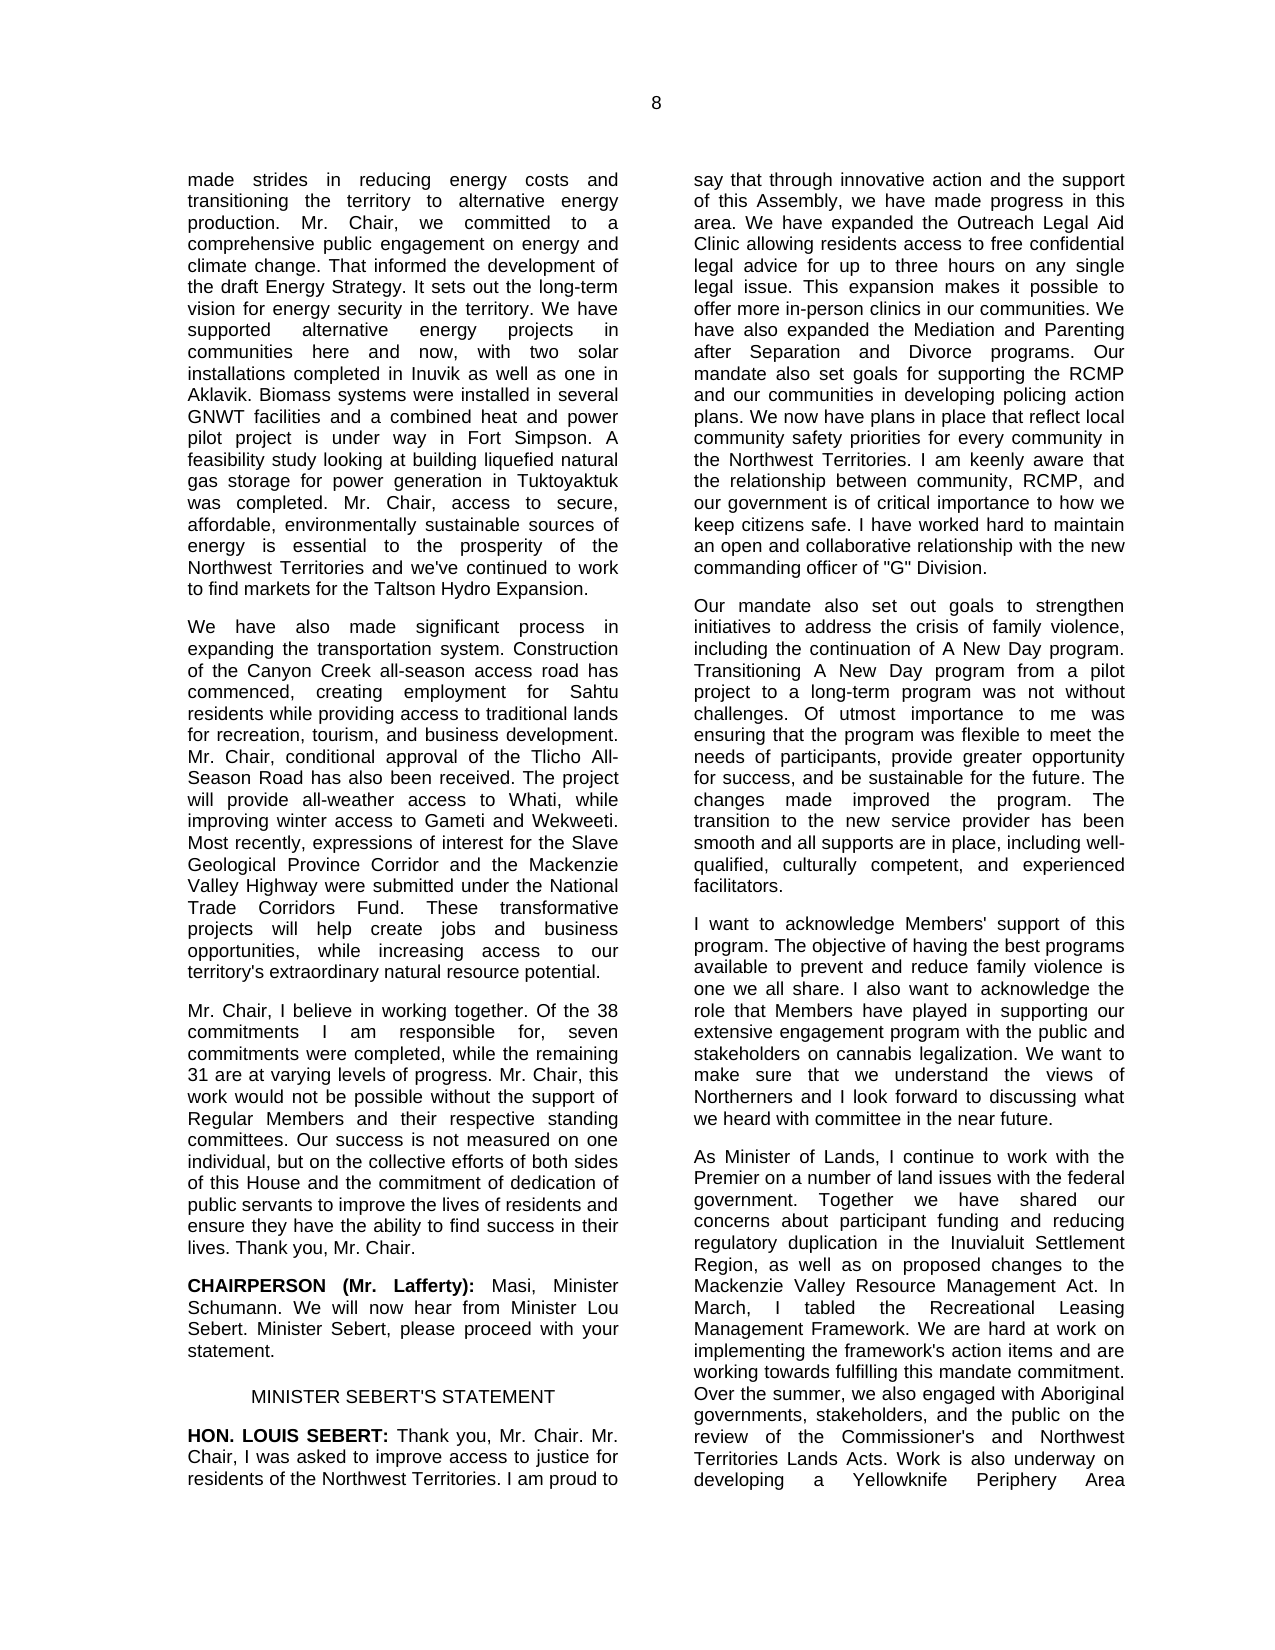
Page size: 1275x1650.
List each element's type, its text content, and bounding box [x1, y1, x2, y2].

text HON. LOUIS SEBERT: Thank you, Mr. Chair. Mr. Chair, I was asked to improve access to justice for residents of the Northwest Territories. I am proud to say that through innovative action and the support of this Assembly, we have made progress in this area. We have expanded the Outreach Legal Aid Clinic allowing residents access to free confidential legal advice for up to three hours on any single legal issue. This expansion makes it possible to offer more in-person clinics in our communities. We have also expanded the Mediation and Parenting after Separation and Divorce programs. Our mandate also set goals for supporting the RCMP and our communities in developing policing action plans. We now have plans in place that reflect local community safety priorities for every community in the Northwest Territories. I am keenly aware that the relationship between community, RCMP, and our government is of critical importance to how we keep citizens safe. I have worked hard to maintain an open and collaborative relationship with the new commanding officer of "G" Division. [694, 168, 1125, 578]
text I want to acknowledge Members' support of this program. The objective of having the best programs available to prevent and reduce family violence is one we all share. I also want to acknowledge the role that Members have played in supporting our extensive engagement program with the public and stakeholders on cannabis legalization. We want to make sure that we understand the views of Northerners and I look forward to discussing what we heard with committee in the near future. [694, 913, 1125, 1129]
text CHAIRPERSON (Mr. Lafferty): Masi, Minister Schumann. We will now hear from Minister Lou Sebert. Minister Sebert, please proceed with your statement. [187, 1275, 619, 1361]
text Our mandate also set out goals to strengthen initiatives to address the crisis of family violence, including the continuation of A New Day program. Transitioning A New Day program from a pilot project to a long-term program was not without challenges. Of utmost importance to me was ensuring that the program was flexible to meet the needs of participants, provide greater opportunity for success, and be sustainable for the future. The changes made improved the program. The transition to the new service provider has been smooth and all supports are in place, including well-qualified, culturally competent, and experienced facilitators. [694, 595, 1125, 897]
subtitle Minister Sebert's Statement [187, 1386, 619, 1408]
text We have also made significant process in expanding the transportation system. Construction of the Canyon Creek all-season access road has commenced, creating employment for Sahtu residents while providing access to traditional lands for recreation, tourism, and business development. Mr. Chair, conditional approval of the Tlicho All-Season Road has also been received. The project will provide all-weather access to Whati, while improving winter access to Gameti and Wekweeti. Most recently, expressions of interest for the Slave Geological Province Corridor and the Mackenzie Valley Highway were submitted under the National Trade Corridors Fund. These transformative projects will help create jobs and business opportunities, while increasing access to our territory's extraordinary natural resource potential. [187, 616, 619, 983]
text Mr. Chair, I believe in working together. Of the 38 commitments I am responsible for, seven commitments were completed, while the remaining 31 are at varying levels of progress. Mr. Chair, this work would not be possible without the support of Regular Members and their respective standing committees. Our success is not measured on one individual, but on the collective efforts of both sides of this House and the commitment of dedication of public servants to improve the lives of residents and ensure they have the ability to find success in their lives. Thank you, Mr. Chair. [187, 999, 619, 1258]
